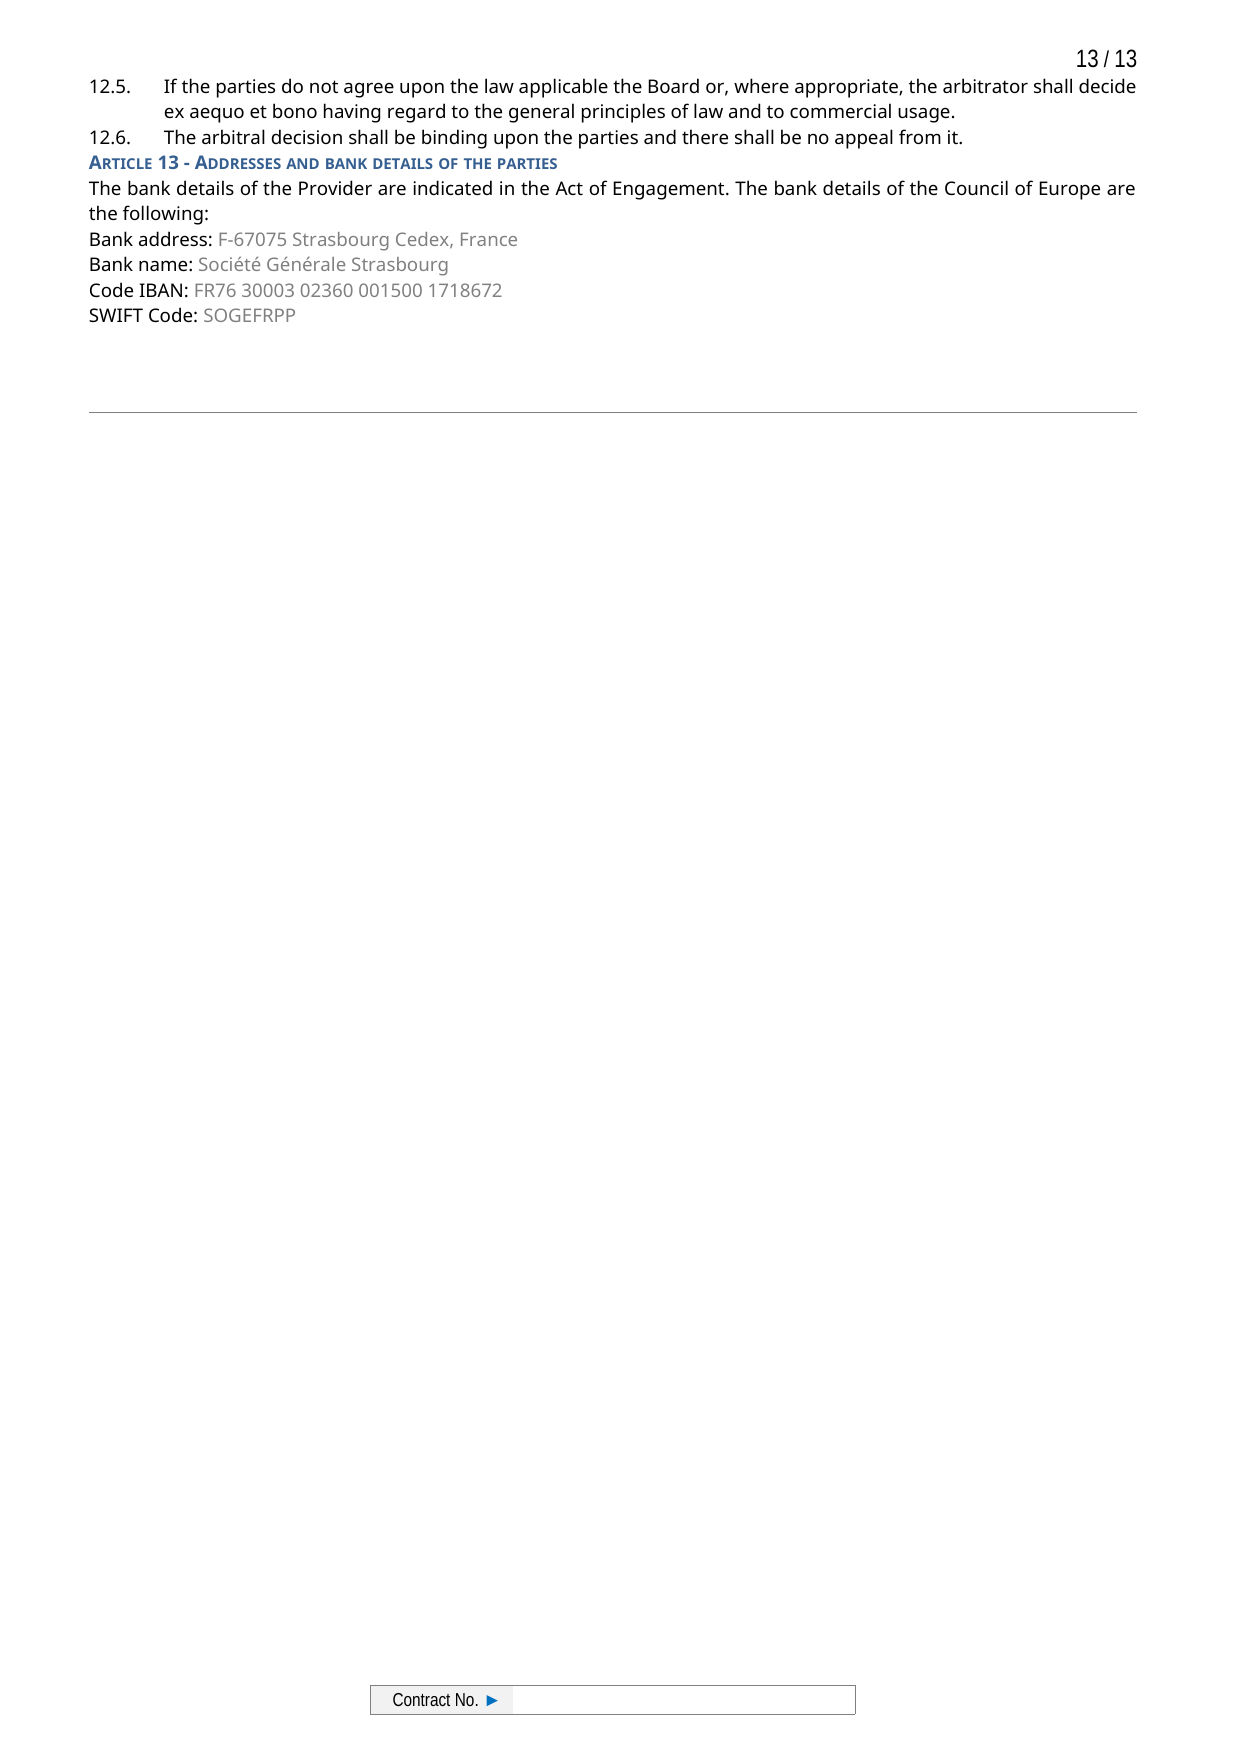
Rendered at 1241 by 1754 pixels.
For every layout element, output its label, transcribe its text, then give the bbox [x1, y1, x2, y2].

list The arbitral decision shall be binding upon the parties and there shall be no appeal from it. [89, 124, 1137, 149]
list If the parties do not agree upon the law applicable the Board or, where appropriate, the arbitrator shall decide ex aequo et bono having regard to the general principles of law and to commercial usage. [89, 73, 1137, 124]
text The bank details of the Provider are indicated in the Act of Engagement. The bank details of the Council of Europe are the following: [89, 175, 1137, 226]
text Code IBAN: FR76 30003 02360 001500 1718672 [89, 277, 1137, 303]
text SWIFT Code: SOGEFRPP [89, 303, 1137, 328]
text Bank address: F-67075 Strasbourg Cedex, France [89, 226, 1137, 252]
text Bank name: Société Générale Strasbourg [89, 252, 1137, 277]
text Article 13 - Addresses and bank details of the parties [89, 149, 1137, 175]
